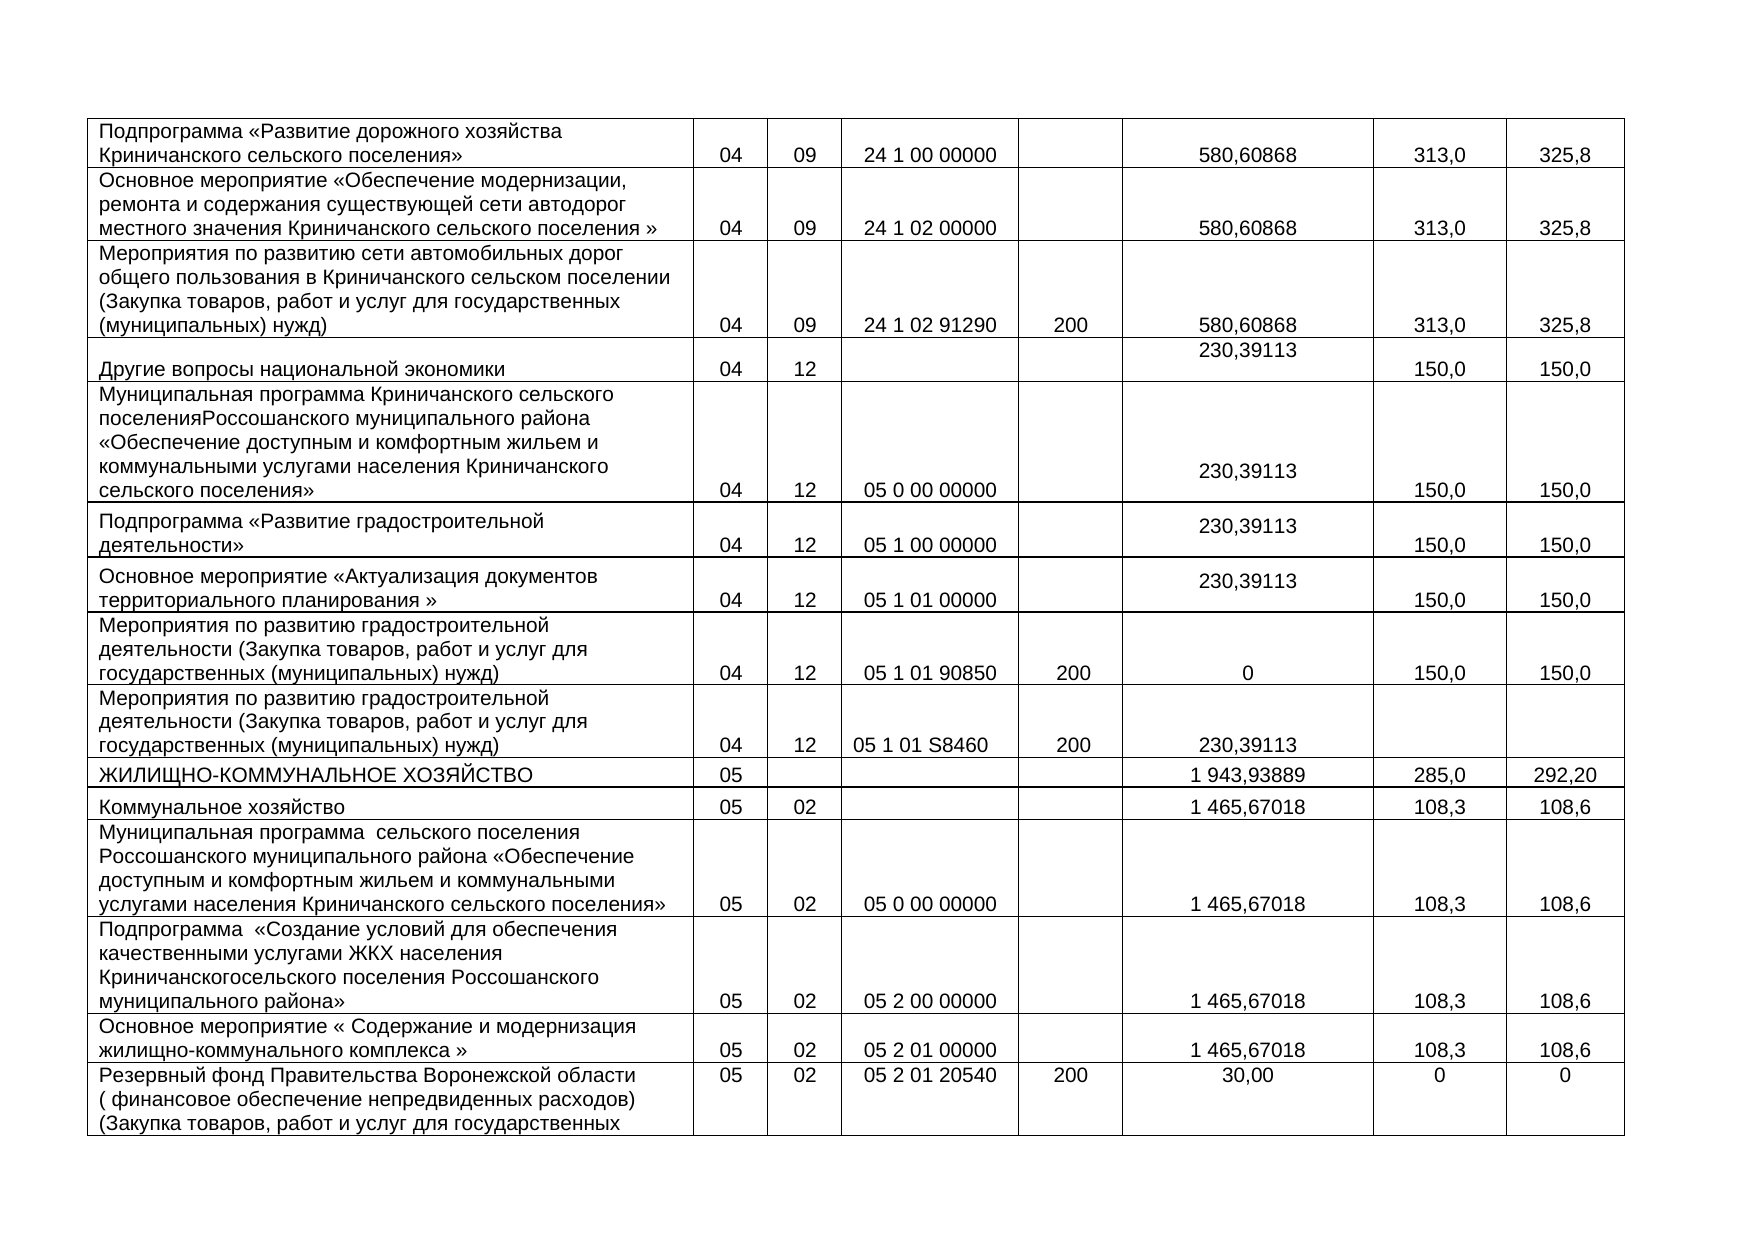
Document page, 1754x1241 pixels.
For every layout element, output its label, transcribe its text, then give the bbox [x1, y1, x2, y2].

table_cell 04 [694, 241, 767, 337]
table_cell 05 1 01 00000 [842, 558, 1018, 611]
table_cell 230,39113 [1123, 503, 1373, 556]
table_cell [1019, 1014, 1122, 1062]
table_cell 200 [1019, 241, 1122, 337]
table_cell 108,6 [1507, 820, 1624, 916]
table_cell 230,39113 [1123, 685, 1373, 757]
table_cell 04 [694, 503, 767, 556]
table_cell 30,00 [1123, 1063, 1373, 1135]
table_cell 0 [1507, 1063, 1624, 1135]
table_cell 05 1 01 S8460 [842, 685, 1018, 757]
table_cell 02 [768, 788, 841, 819]
table_cell 1 465,67018 [1123, 1014, 1373, 1062]
table_cell 05 [694, 788, 767, 819]
table_cell 150,0 [1507, 558, 1624, 611]
table_cell 05 [694, 1063, 767, 1135]
table_cell ЖИЛИЩНО-КОММУНАЛЬНОЕ ХОЗЯЙСТВО [88, 758, 693, 786]
table_cell Мероприятия по развитию сети автомобильных дорог общего пользования в Криничанского сельском поселении (Закупка товаров, работ и услуг для государственных (муниципальных) нужд) [88, 241, 693, 337]
table_cell 09 [768, 119, 841, 167]
table_cell 12 [768, 558, 841, 611]
table_cell 150,0 [1374, 613, 1506, 684]
table_cell 12 [768, 382, 841, 501]
table_cell 150,0 [1374, 338, 1506, 381]
table_cell 05 [694, 758, 767, 786]
table_cell 05 2 00 00000 [842, 917, 1018, 1013]
table_cell Другие вопросы национальной экономики [88, 338, 693, 381]
table_cell [1019, 820, 1122, 916]
table_cell Основное мероприятие « Содержание и модернизация жилищно-коммунального комплекса » [88, 1014, 693, 1062]
table_cell 0 [1123, 613, 1373, 684]
table_cell 200 [1019, 1063, 1122, 1135]
table_cell 150,0 [1374, 382, 1506, 501]
table_cell 02 [768, 820, 841, 916]
table_cell Основное мероприятие «Обеспечение модернизации, ремонта и содержания существующей сети автодорог местного значения Криничанского сельского поселения » [88, 168, 693, 240]
table_cell 02 [768, 917, 841, 1013]
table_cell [88, 1063, 693, 1135]
table_cell 150,0 [1374, 558, 1506, 611]
table_cell 05 2 01 00000 [842, 1014, 1018, 1062]
table_cell 230,39113 [1123, 382, 1373, 501]
table_cell [1019, 119, 1122, 167]
table_cell 150,0 [1507, 338, 1624, 381]
table_cell 04 [694, 558, 767, 611]
table_cell 580,60868 [1123, 119, 1373, 167]
table_cell [1019, 503, 1122, 556]
table_cell 108,3 [1374, 917, 1506, 1013]
table_cell 05 1 00 00000 [842, 503, 1018, 556]
table_cell [1019, 917, 1122, 1013]
table_cell [1019, 338, 1122, 381]
table_cell [1019, 558, 1122, 611]
table_cell 108,3 [1374, 788, 1506, 819]
table_cell 313,0 [1374, 119, 1506, 167]
table_cell Основное мероприятие «Актуализация документов территориального планирования » [88, 558, 693, 611]
table_cell 05 [694, 917, 767, 1013]
table_cell [1374, 685, 1506, 757]
table_cell 05 [694, 820, 767, 916]
table_cell Мероприятия по развитию градостроительной деятельности (Закупка товаров, работ и услуг для государственных (муниципальных) нужд) [88, 685, 693, 757]
table_cell 04 [694, 338, 767, 381]
table_cell 580,60868 [1123, 241, 1373, 337]
table_cell 04 [694, 168, 767, 240]
table_cell 108,3 [1374, 820, 1506, 916]
table_cell [1019, 758, 1122, 786]
table_cell 24 1 02 91290 [842, 241, 1018, 337]
table_cell 24 1 00 00000 [842, 119, 1018, 167]
table_cell 325,8 [1507, 168, 1624, 240]
table_cell 150,0 [1374, 503, 1506, 556]
table_cell 230,39113 [1123, 338, 1373, 381]
table_cell 04 [694, 382, 767, 501]
table_cell 230,39113 [1123, 558, 1373, 611]
table_cell Подпрограмма «Создание условий для обеспечения качественными услугами ЖКХ населения Криничанскогосельского поселения Россошанского муниципального района» [88, 917, 693, 1013]
table_cell 04 [694, 119, 767, 167]
table_cell 04 [694, 613, 767, 684]
table_cell [842, 788, 1018, 819]
table_cell 12 [768, 503, 841, 556]
table_cell 108,6 [1507, 917, 1624, 1013]
table_cell [1507, 685, 1624, 757]
table_cell Подпрограмма «Развитие градостроительной деятельности» [88, 503, 693, 556]
table_cell 313,0 [1374, 168, 1506, 240]
table_cell 12 [768, 338, 841, 381]
table_cell 05 [694, 1014, 767, 1062]
table_cell 1 943,93889 [1123, 758, 1373, 786]
table_cell 150,0 [1507, 382, 1624, 501]
table_cell 313,0 [1374, 241, 1506, 337]
table_cell 05 0 00 00000 [842, 382, 1018, 501]
table_cell 1 465,67018 [1123, 917, 1373, 1013]
table_cell 05 0 00 00000 [842, 820, 1018, 916]
table_cell 24 1 02 00000 [842, 168, 1018, 240]
table_cell 325,8 [1507, 241, 1624, 337]
table_cell 12 [768, 613, 841, 684]
table_cell Муниципальная программа сельского поселения Россошанского муниципального района «Обеспечение доступным и комфортным жильем и коммунальными услугами населения Криничанского сельского поселения» [88, 820, 693, 916]
table_cell 1 465,67018 [1123, 820, 1373, 916]
table_cell 09 [768, 241, 841, 337]
table_cell 0 [1374, 1063, 1506, 1135]
table_cell 04 [694, 685, 767, 757]
table_cell Коммунальное хозяйство [88, 788, 693, 819]
table_cell 292,20 [1507, 758, 1624, 786]
table_cell 108,6 [1507, 788, 1624, 819]
table_cell Муниципальная программа Криничанского сельского поселенияРоссошанского муниципального района «Обеспечение доступным и комфортным жильем и коммунальными услугами населения Криничанского сельского поселения» [88, 382, 693, 501]
table_cell [1019, 382, 1122, 501]
table_cell [842, 758, 1018, 786]
table_cell 150,0 [1507, 503, 1624, 556]
table_cell 05 2 01 20540 [842, 1063, 1018, 1135]
table_cell 325,8 [1507, 119, 1624, 167]
table_cell 12 [768, 685, 841, 757]
table_cell 108,3 [1374, 1014, 1506, 1062]
table_cell 02 [768, 1063, 841, 1135]
table_cell 05 1 01 90850 [842, 613, 1018, 684]
table_cell 150,0 [1507, 613, 1624, 684]
table_cell [1019, 788, 1122, 819]
table_cell 285,0 [1374, 758, 1506, 786]
table_cell Подпрограмма «Развитие дорожного хозяйства Криничанского сельского поселения» [88, 119, 693, 167]
table_cell [1019, 168, 1122, 240]
table_cell 200 [1019, 613, 1122, 684]
table_cell 02 [768, 1014, 841, 1062]
table_cell 200 [1019, 685, 1122, 757]
table_cell 09 [768, 168, 841, 240]
table_cell Мероприятия по развитию градостроительной деятельности (Закупка товаров, работ и услуг для государственных (муниципальных) нужд) [88, 613, 693, 684]
table_cell 1 465,67018 [1123, 788, 1373, 819]
table_cell [842, 338, 1018, 381]
table_cell 580,60868 [1123, 168, 1373, 240]
table_cell [768, 758, 841, 786]
table_cell 108,6 [1507, 1014, 1624, 1062]
